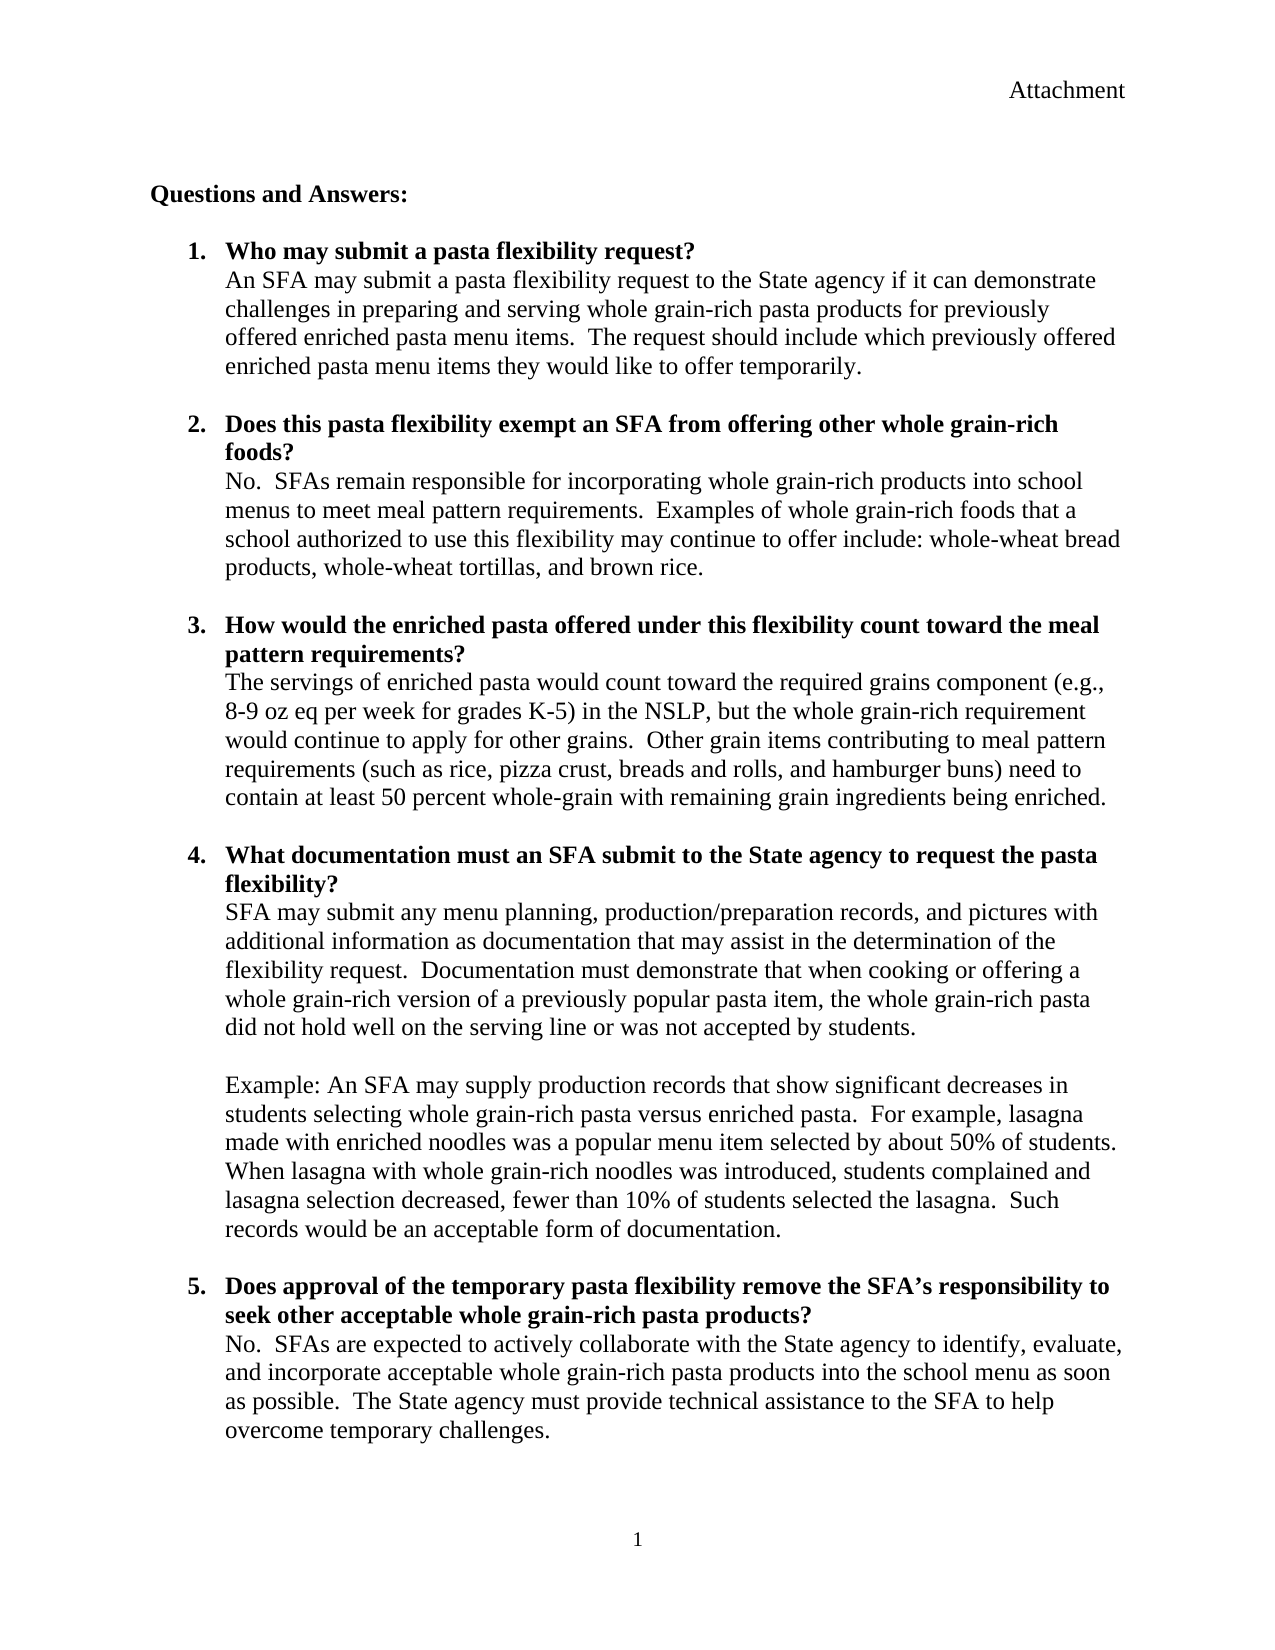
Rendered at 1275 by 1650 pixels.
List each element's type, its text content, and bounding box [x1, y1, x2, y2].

list 8-9 oz eq per week for grades K-5) in the NSLP, but the whole grain-rich requirement would continue to apply for other grains. Other grain items contributing to meal pattern requirements (such as rice, pizza crust, breads and rolls, and hamburger buns) need to contain at least 50 percent whole-grain with remaining grain ingredients being enriched. [225, 696, 1125, 811]
list Who may submit a pasta flexibility request? [187, 236, 1125, 265]
list Does this pasta flexibility exempt an SFA from offering other whole grain-rich foods? [187, 409, 1125, 466]
list Does approval of the temporary pasta flexibility remove the SFA’s responsibility to seek other acceptable whole grain-rich pasta products? [187, 1271, 1125, 1329]
list An SFA may submit a pasta flexibility request to the State agency if it can demonstrate challenges in preparing and serving whole grain-rich pasta products for previously offered enriched pasta menu items. The request should include which previously offered enriched pasta menu items they would like to offer temporarily. [225, 265, 1125, 380]
list SFA may submit any menu planning, production/preparation records, and pictures with additional information as documentation that may assist in the determination of the flexibility request. Documentation must demonstrate that when cooking or offering a whole grain-rich version of a previously popular pasta item, the whole grain-rich pasta did not hold well on the serving line or was not accepted by students. [225, 897, 1125, 1041]
list No. SFAs remain responsible for incorporating whole grain-rich products into school menus to meet meal pattern requirements. Examples of whole grain-rich foods that a school authorized to use this flexibility may continue to offer include: whole-wheat bread products, whole-wheat tortillas, and brown rice. [225, 466, 1125, 581]
list How would the enriched pasta offered under this flexibility count toward the meal pattern requirements? [187, 610, 1125, 667]
list What documentation must an SFA submit to the State agency to request the pasta flexibility? [187, 840, 1125, 897]
list No. SFAs are expected to actively collaborate with the State agency to identify, evaluate, and incorporate acceptable whole grain-rich pasta products into the school menu as soon as possible. The State agency must provide technical assistance to the SFA to help overcome temporary challenges. [225, 1329, 1125, 1444]
text Questions and Answers: [150, 179, 1125, 207]
list Example: An SFA may supply production records that show significant decreases in students selecting whole grain-rich pasta versus enriched pasta. For example, lasagna made with enriched noodles was a popular menu item selected by about 50% of students. When lasagna with whole grain-rich noodles was introduced, students complained and lasagna selection decreased, fewer than 10% of students selected the lasagna. Such records would be an acceptable form of documentation. [225, 1070, 1125, 1242]
list The servings of enriched pasta would count toward the required grains component (e.g., [225, 667, 1125, 696]
